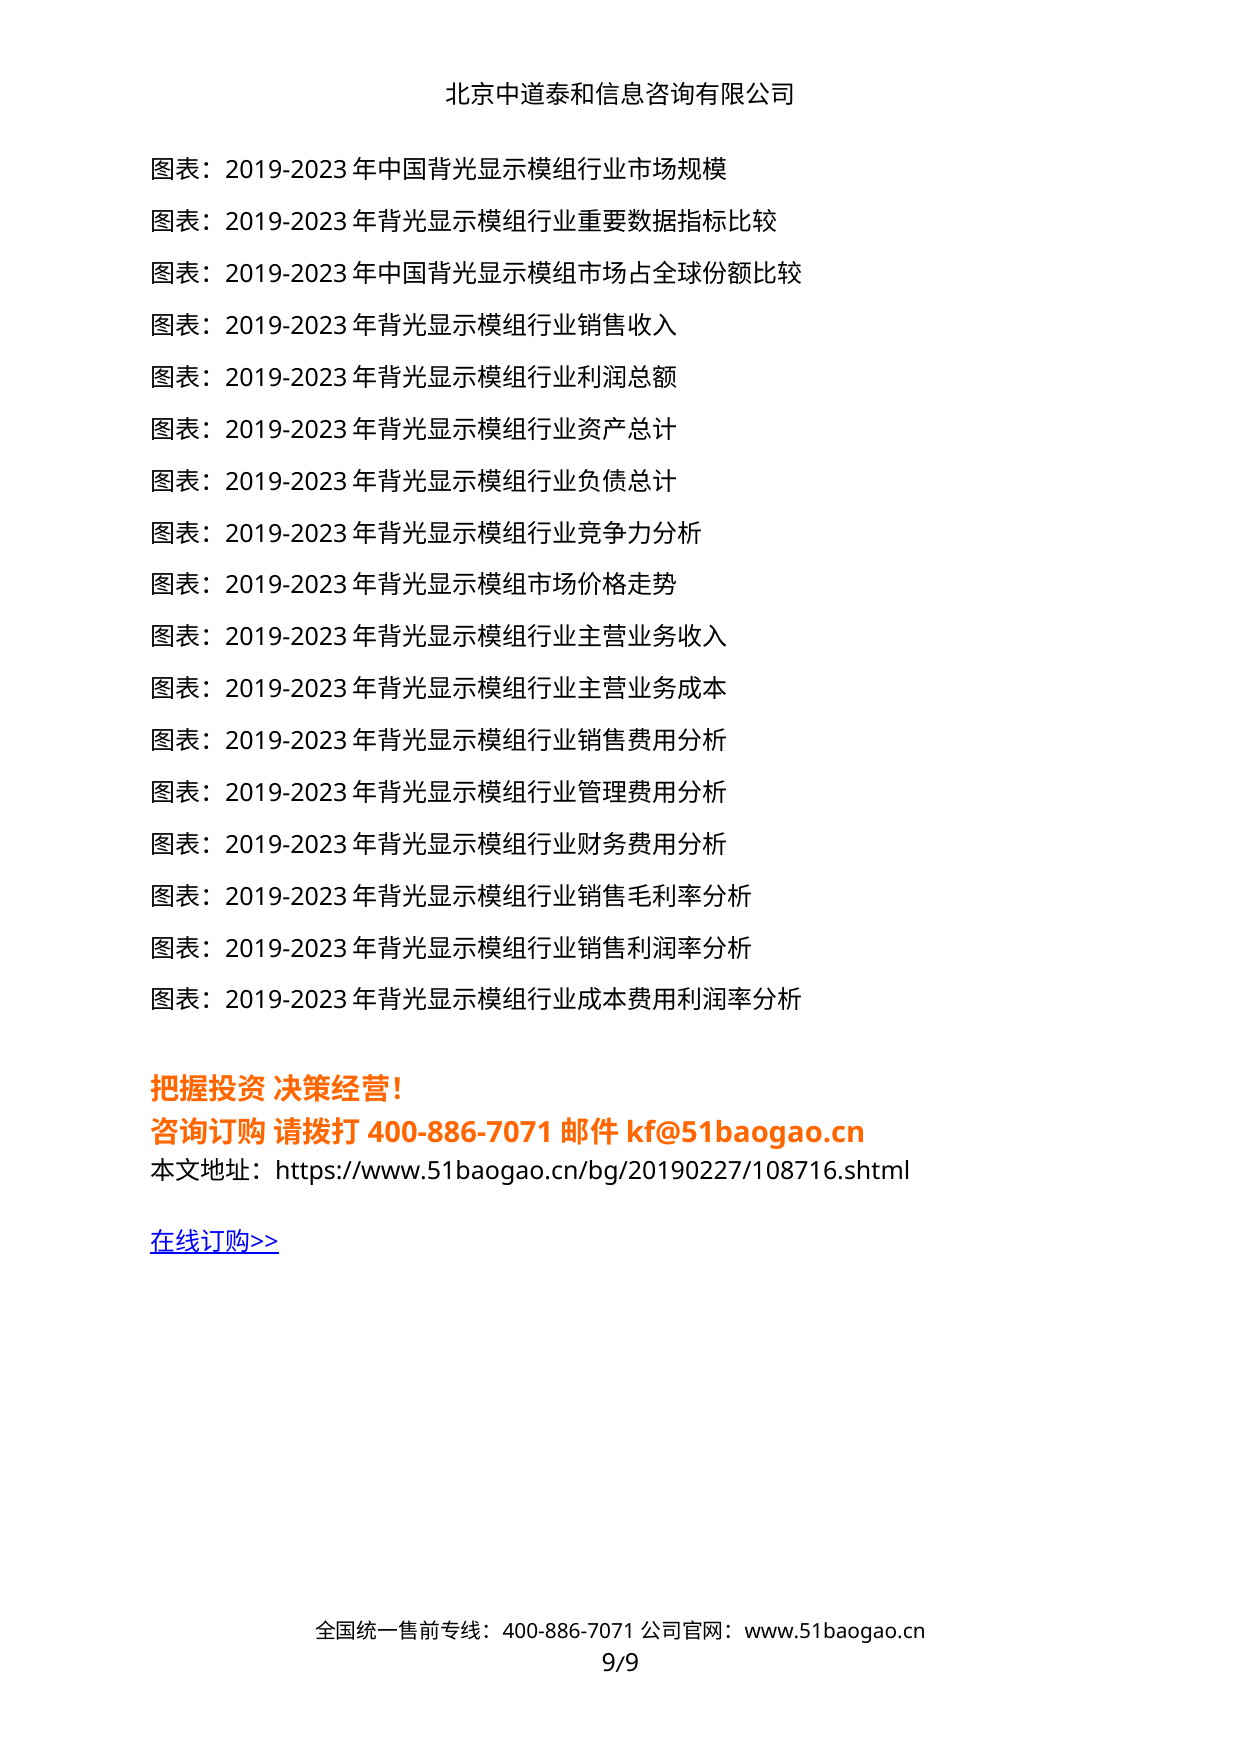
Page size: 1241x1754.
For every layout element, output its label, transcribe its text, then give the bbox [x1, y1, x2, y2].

text 图表：2019-2023年中国背光显示模组行业市场规模 [150, 150, 1090, 186]
text 图表：2019-2023年背光显示模组行业财务费用分析 [150, 824, 1090, 861]
text 图表：2019-2023年背光显示模组行业竞争力分析 [150, 513, 1090, 549]
text 图表：2019-2023年中国背光显示模组市场占全球份额比较 [150, 254, 1090, 290]
text 图表：2019-2023年背光显示模组行业销售毛利率分析 [150, 876, 1090, 912]
text 图表：2019-2023年背光显示模组行业成本费用利润率分析 [150, 980, 1090, 1016]
text 图表：2019-2023年背光显示模组市场价格走势 [150, 565, 1090, 601]
text 图表：2019-2023年背光显示模组行业利润总额 [150, 357, 1090, 394]
text 图表：2019-2023年背光显示模组行业主营业务收入 [150, 617, 1090, 653]
text 把握投资 决策经营！咨询订购 请拨打 400-886-7071 邮件 kf@51baogao.cn本文地址：https://www.51baogao.cn/bg/20190227/108716.shtml [150, 1032, 1090, 1187]
text 图表：2019-2023年背光显示模组行业销售费用分析 [150, 721, 1090, 757]
text 图表：2019-2023年背光显示模组行业资产总计 [150, 409, 1090, 446]
text 图表：2019-2023年背光显示模组行业销售利润率分析 [150, 928, 1090, 964]
text 图表：2019-2023年背光显示模组行业负债总计 [150, 461, 1090, 497]
text 图表：2019-2023年背光显示模组行业重要数据指标比较 [150, 202, 1090, 238]
text 图表：2019-2023年背光显示模组行业管理费用分析 [150, 772, 1090, 809]
text 在线订购>> [150, 1187, 1090, 1257]
text 图表：2019-2023年背光显示模组行业主营业务成本 [150, 669, 1090, 705]
text 图表：2019-2023年背光显示模组行业销售收入 [150, 306, 1090, 342]
